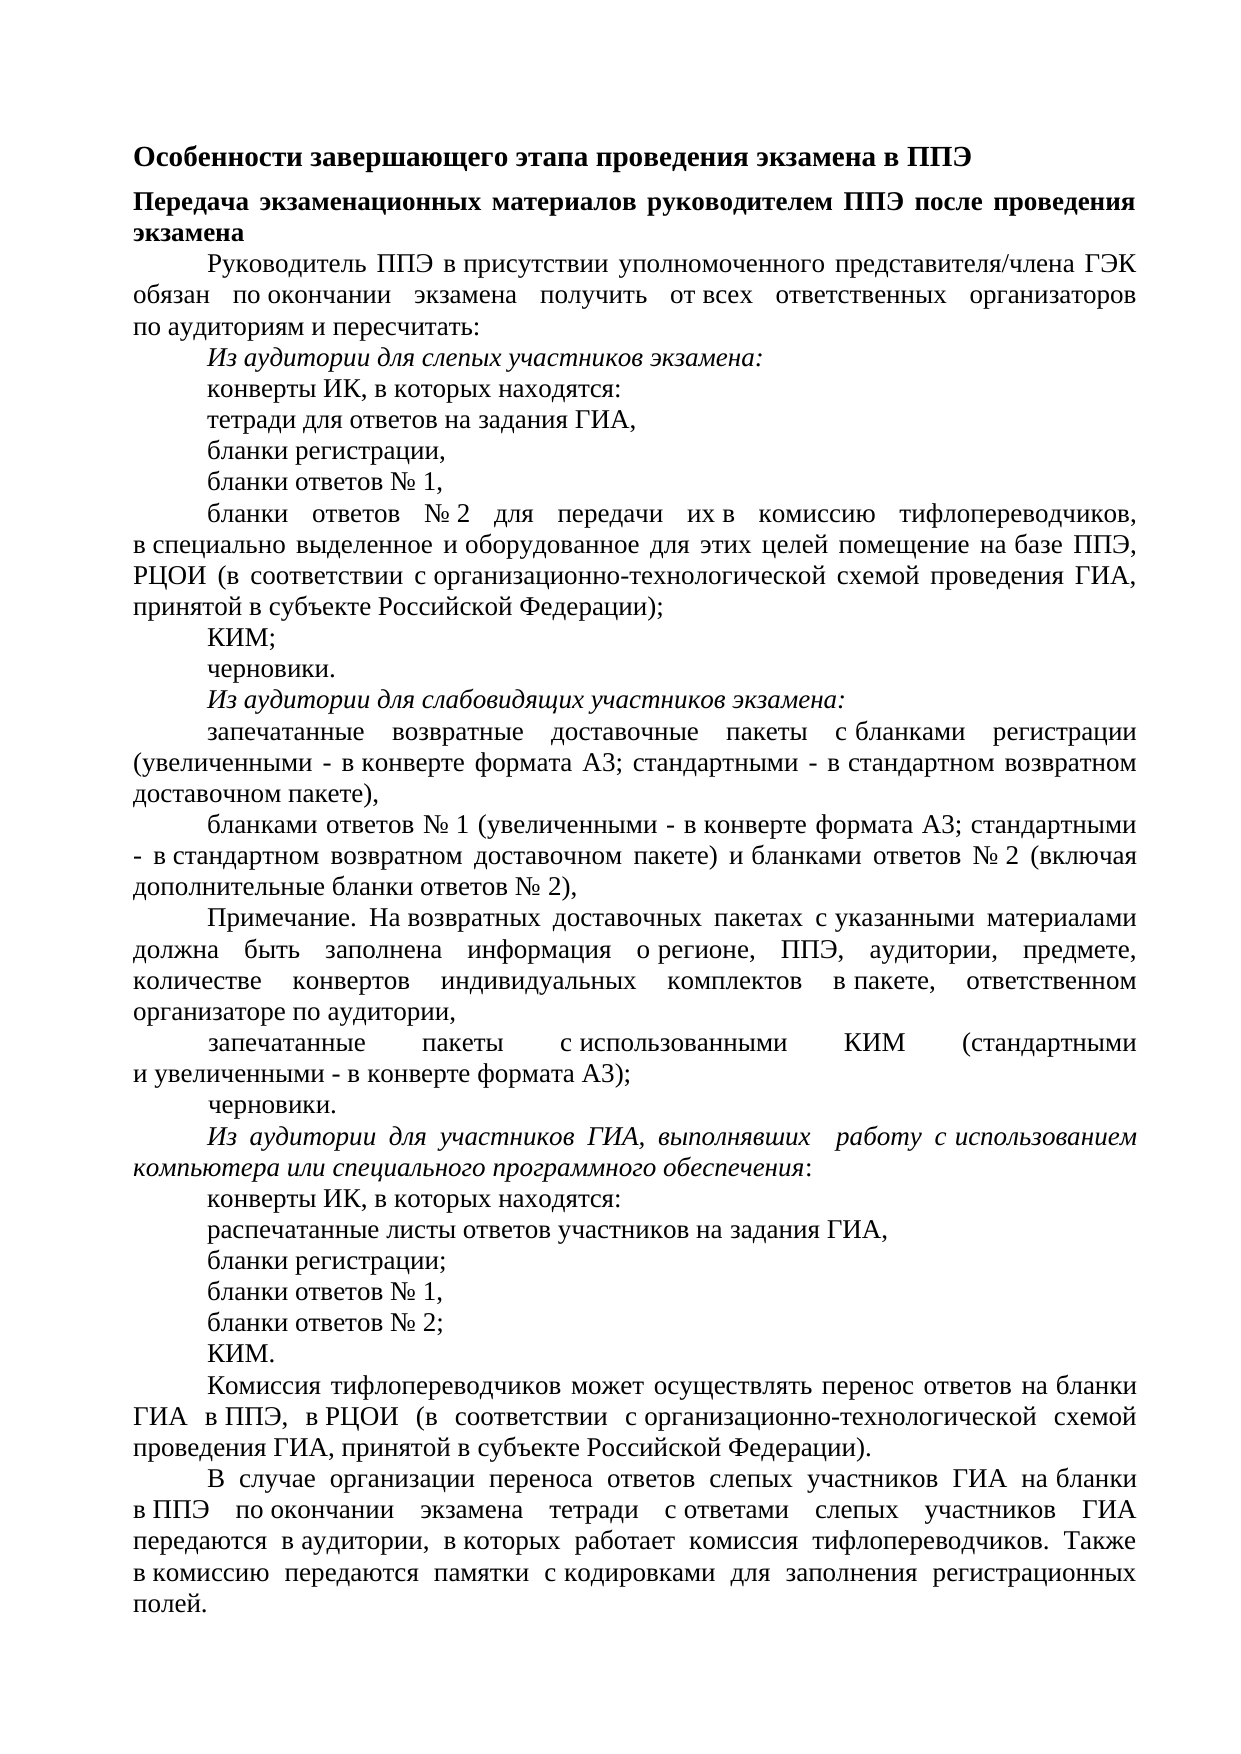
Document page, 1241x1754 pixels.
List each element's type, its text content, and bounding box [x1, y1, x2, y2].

text бланки ответов № 1, [133, 466, 1137, 497]
text черновики. [133, 652, 1137, 683]
text КИМ. [133, 1338, 1137, 1369]
text бланки регистрации, [133, 434, 1137, 466]
text КИМ; [133, 621, 1137, 652]
text Из аудитории для участников ГИА, выполнявших работу с использованием компьютера или специального программного обеспечения: [133, 1119, 1137, 1182]
text тетради для ответов на задания ГИА, [133, 403, 1137, 434]
text Комиссия тифлопереводчиков может осуществлять перенос ответов на бланки ГИА в ППЭ, в РЦОИ (в соответствии с организационно-технологической схемой проведения ГИА, принятой в субъекте Российской Федерации). [133, 1369, 1137, 1462]
text Передача экзаменационных материалов руководителем ППЭ после проведения экзамена [133, 185, 1137, 247]
text Примечание. На возвратных доставочных пакетах с указанными материалами должна быть заполнена информация о регионе, ППЭ, аудитории, предмете, количестве конвертов индивидуальных комплектов в пакете, ответственном организаторе по аудитории, [133, 902, 1137, 1026]
text черновики. [133, 1088, 1137, 1119]
text В случае организации переноса ответов слепых участников ГИА на бланки в ППЭ по окончании экзамена тетради с ответами слепых участников ГИА передаются в аудитории, в которых работает комиссия тифлопереводчиков. Также в комиссию передаются памятки с кодировками для заполнения регистрационных полей. [133, 1462, 1137, 1618]
text бланки ответов № 2 для передачи их в комиссию тифлопереводчиков, в специально выделенное и оборудованное для этих целей помещение на базе ППЭ, РЦОИ (в соответствии с организационно-технологической схемой проведения ГИА, принятой в субъекте Российской Федерации); [133, 497, 1137, 621]
text запечатанные возвратные доставочные пакеты с бланками регистрации (увеличенными - в конверте формата А3; стандартными - в стандартном возвратном доставочном пакете), [133, 715, 1137, 808]
text бланки регистрации; [133, 1244, 1137, 1275]
text бланки ответов № 1, [133, 1275, 1137, 1306]
subtitle Особенности завершающего этапа проведения экзамена в ППЭ [133, 139, 1137, 173]
text конверты ИК, в которых находятся: [133, 1182, 1137, 1213]
text распечатанные листы ответов участников на задания ГИА, [133, 1213, 1137, 1244]
text запечатанные пакеты с использованными КИМ (стандартными и увеличенными - в конверте формата А3); [133, 1026, 1137, 1088]
text Руководитель ППЭ в присутствии уполномоченного представителя/члена ГЭК обязан по окончании экзамена получить от всех ответственных организаторов по аудиториям и пересчитать: [133, 247, 1137, 341]
text Из аудитории для слабовидящих участников экзамена: [133, 683, 1137, 715]
text бланки ответов № 2; [133, 1306, 1137, 1338]
text бланками ответов № 1 (увеличенными - в конверте формата А3; стандартными - в стандартном возвратном доставочном пакете) и бланками ответов № 2 (включая дополнительные бланки ответов № 2), [133, 808, 1137, 902]
text конверты ИК, в которых находятся: [133, 372, 1137, 403]
text Из аудитории для слепых участников экзамена: [133, 341, 1137, 372]
